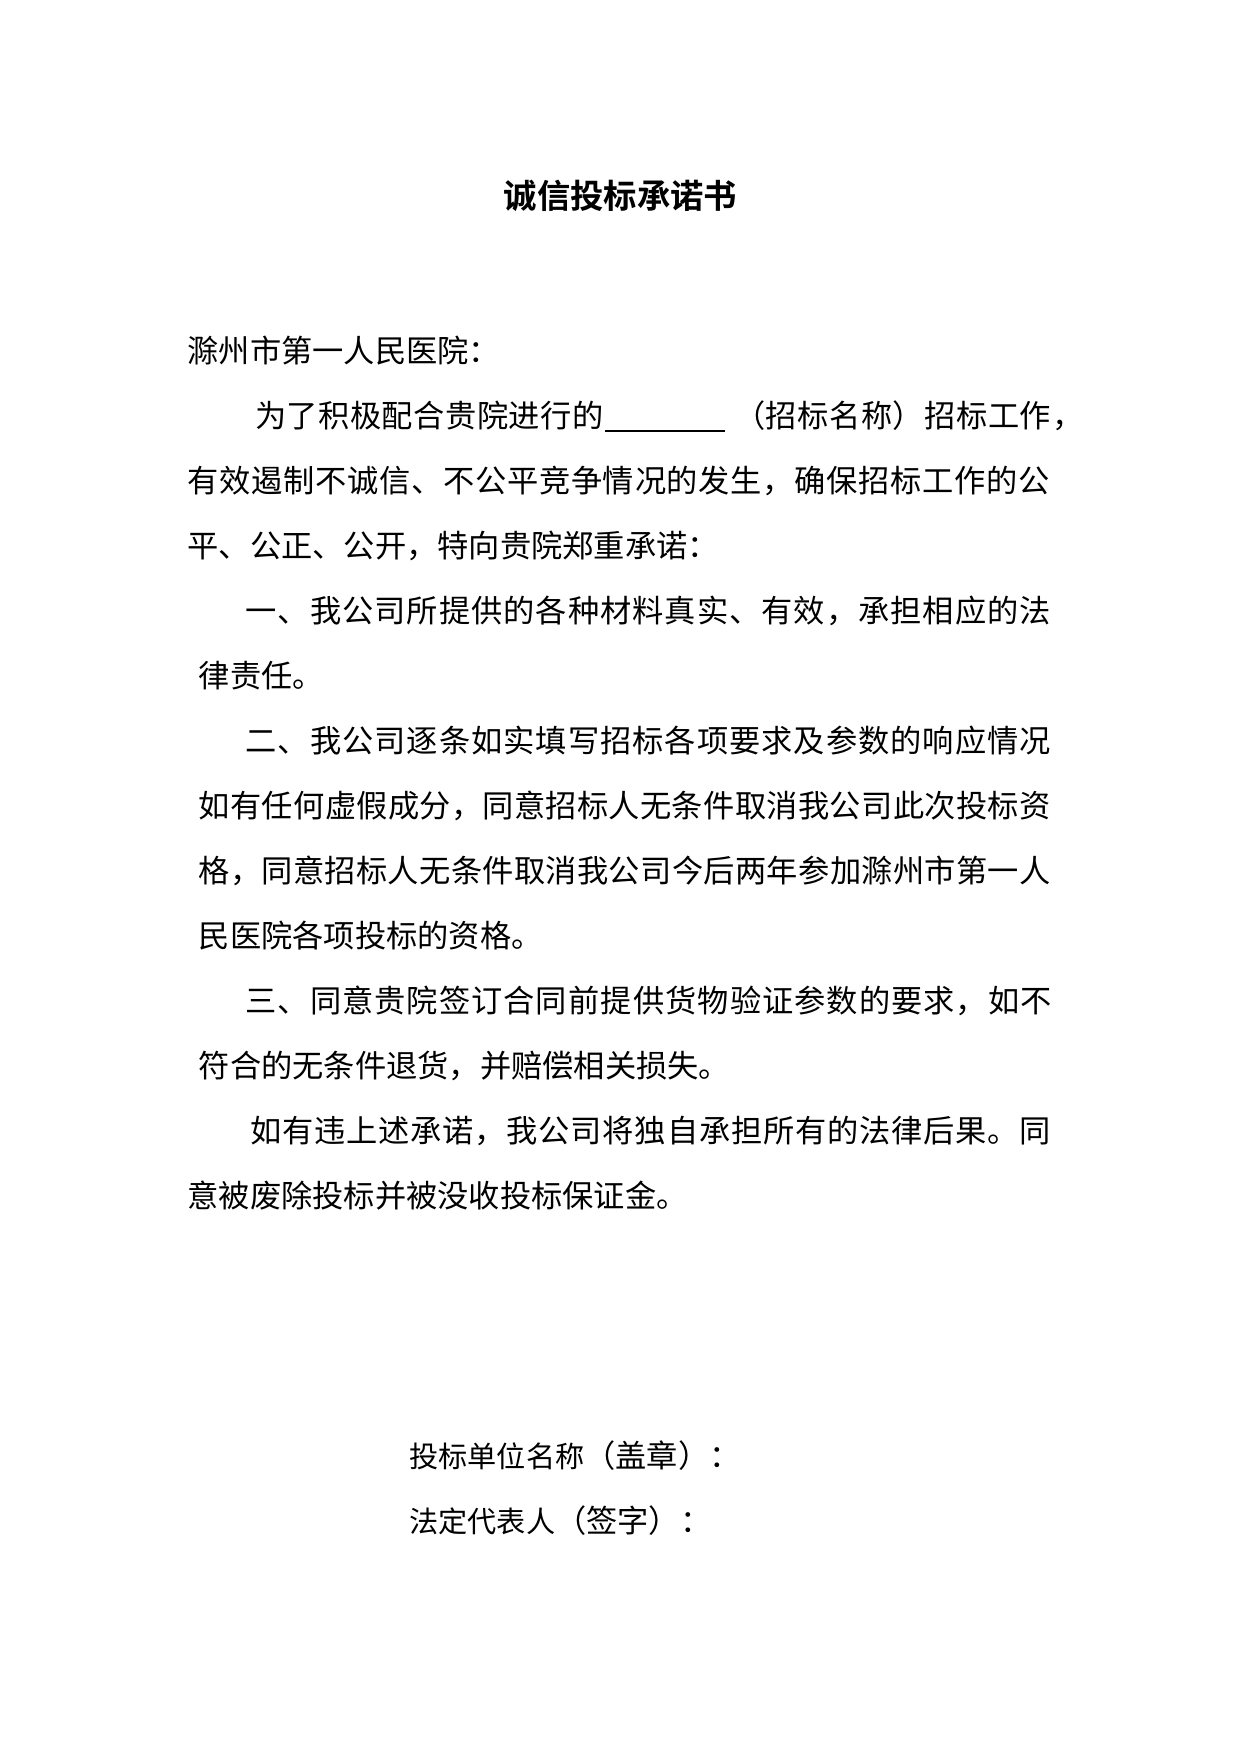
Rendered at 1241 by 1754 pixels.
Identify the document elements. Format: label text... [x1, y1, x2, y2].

text 滁州市第一人民医院： [187, 316, 1053, 381]
text 为了积极配合贵院进行的 （招标名称）招标工作，有效遏制不诚信、不公平竞争情况的发生，确保招标工作的公平、公正、公开，特向贵院郑重承诺： [187, 381, 1053, 576]
text 诚信投标承诺书 [187, 162, 1053, 227]
text 三、同意贵院签订合同前提供货物验证参数的要求，如不符合的无条件退货，并赔偿相关损失。 [198, 966, 1053, 1096]
text 法定代表人（签字）： [187, 1486, 1053, 1551]
text 如有违上述承诺，我公司将独自承担所有的法律后果。同意被废除投标并被没收投标保证金。 [187, 1096, 1053, 1226]
text 一、我公司所提供的各种材料真实、有效，承担相应的法律责任。 [198, 576, 1053, 706]
text 二、我公司逐条如实填写招标各项要求及参数的响应情况，如有任何虚假成分，同意招标人无条件取消我公司此次投标资格，同意招标人无条件取消我公司今后两年参加滁州市第一人民医院各项投标的资格。 [198, 706, 1053, 966]
text 投标单位名称（盖章）： [187, 1421, 1053, 1486]
